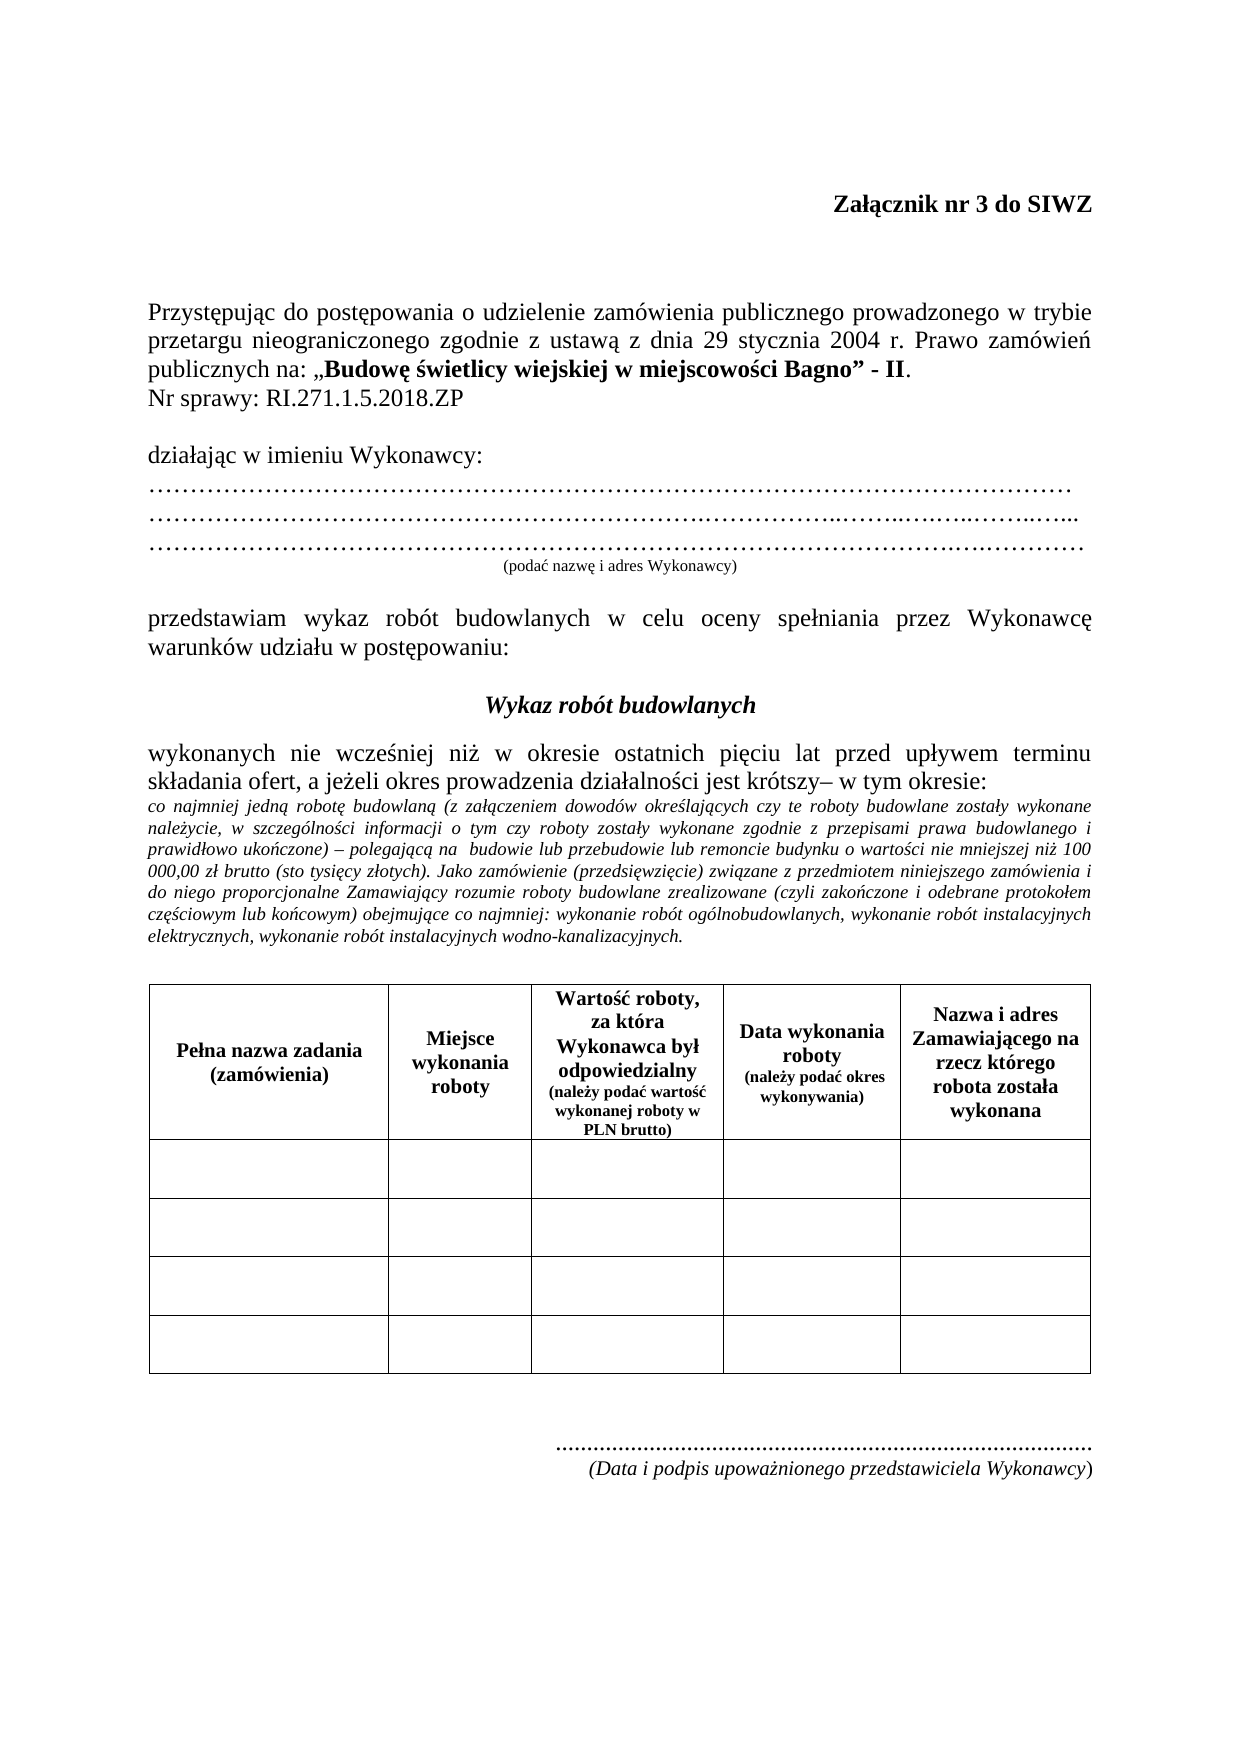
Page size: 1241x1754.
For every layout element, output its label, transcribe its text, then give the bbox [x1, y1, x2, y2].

text (podać nazwę i adres Wykonawcy) [148, 556, 1093, 575]
table_cell [724, 1316, 900, 1373]
table_cell [901, 1316, 1090, 1373]
table_cell [532, 1257, 723, 1315]
table_header Miejsce wykonania roboty [389, 985, 531, 1139]
text ...................................................................................... [148, 1427, 1093, 1456]
table_cell [532, 1199, 723, 1256]
table_cell [532, 1140, 723, 1198]
table_cell [150, 1140, 388, 1198]
table_header Nazwa i adres Zamawiającego na rzecz którego robota została wykonana [901, 985, 1090, 1139]
text Załącznik nr 3 do SIWZ [148, 189, 1093, 218]
table_header Data wykonania roboty (należy podać okres wykonywania) [724, 985, 900, 1139]
table_cell [150, 1199, 388, 1256]
text …………………………………………………………………………………………………………………………………………………………….……………..……..….…..……..…... [148, 469, 1093, 527]
text (Data i podpis upoważnionego przedstawiciela Wykonawcy) [148, 1456, 1093, 1480]
table_header Pełna nazwa zadania (zamówienia) [150, 985, 388, 1139]
text przedstawiam wykaz robót budowlanych w celu oceny spełniania przez Wykonawcę warunków udziału w postępowaniu: [148, 603, 1093, 661]
text co najmniej jedną robotę budowlaną (z załączeniem dowodów określających czy te roboty budowlane zostały wykonane należycie, w szczególności informacji o tym czy roboty zostały wykonane zgodnie z przepisami prawa budowlanego i prawidłowo ukończone) – polegającą na budowie lub przebudowie lub remoncie budynku o wartości nie mniejszej niż 100 000,00 zł brutto (sto tysięcy złotych). Jako zamówienie (przedsięwzięcie) związane z przedmiotem niniejszego zamówienia i do niego proporcjonalne Zamawiający rozumie roboty budowlane zrealizowane (czyli zakończone i odebrane protokołem częściowym lub końcowym) obejmujące co najmniej: wykonanie robót ogólnobudowlanych, wykonanie robót instalacyjnych elektrycznych, wykonanie robót instalacyjnych wodno-kanalizacyjnych. [148, 795, 1093, 946]
text wykonanych nie wcześniej niż w okresie ostatnich pięciu lat przed upływem terminu składania ofert, a jeżeli okres prowadzenia działalności jest krótszy– w tym okresie: [148, 738, 1093, 795]
table_cell [150, 1257, 388, 1315]
table_header Wartość roboty, za która Wykonawca był odpowiedzialny (należy podać wartość wykonanej roboty w PLN brutto) [532, 985, 723, 1139]
text Nr sprawy: RI.271.1.5.2018.ZP [148, 383, 1093, 412]
text działając w imieniu Wykonawcy: [148, 441, 1093, 469]
text …………………………………………………………………………………….….………… [148, 527, 1093, 556]
table_cell [724, 1140, 900, 1198]
table_cell [532, 1316, 723, 1373]
table_cell [389, 1140, 531, 1198]
table_cell [724, 1257, 900, 1315]
table_cell [389, 1316, 531, 1373]
text Wykaz robót budowlanych [148, 690, 1093, 718]
text Przystępując do postępowania o udzielenie zamówienia publicznego prowadzonego w trybie przetargu nieograniczonego zgodnie z ustawą z dnia 29 stycznia 2004 r. Prawo zamówień publicznych na: „Budowę świetlicy wiejskiej w miejscowości Bagno” - II. [148, 297, 1093, 383]
table_cell [150, 1316, 388, 1373]
table_cell [389, 1257, 531, 1315]
table_cell [389, 1199, 531, 1256]
table_cell [724, 1199, 900, 1256]
table_cell [901, 1140, 1090, 1198]
table_cell [901, 1257, 1090, 1315]
table_cell [901, 1199, 1090, 1256]
